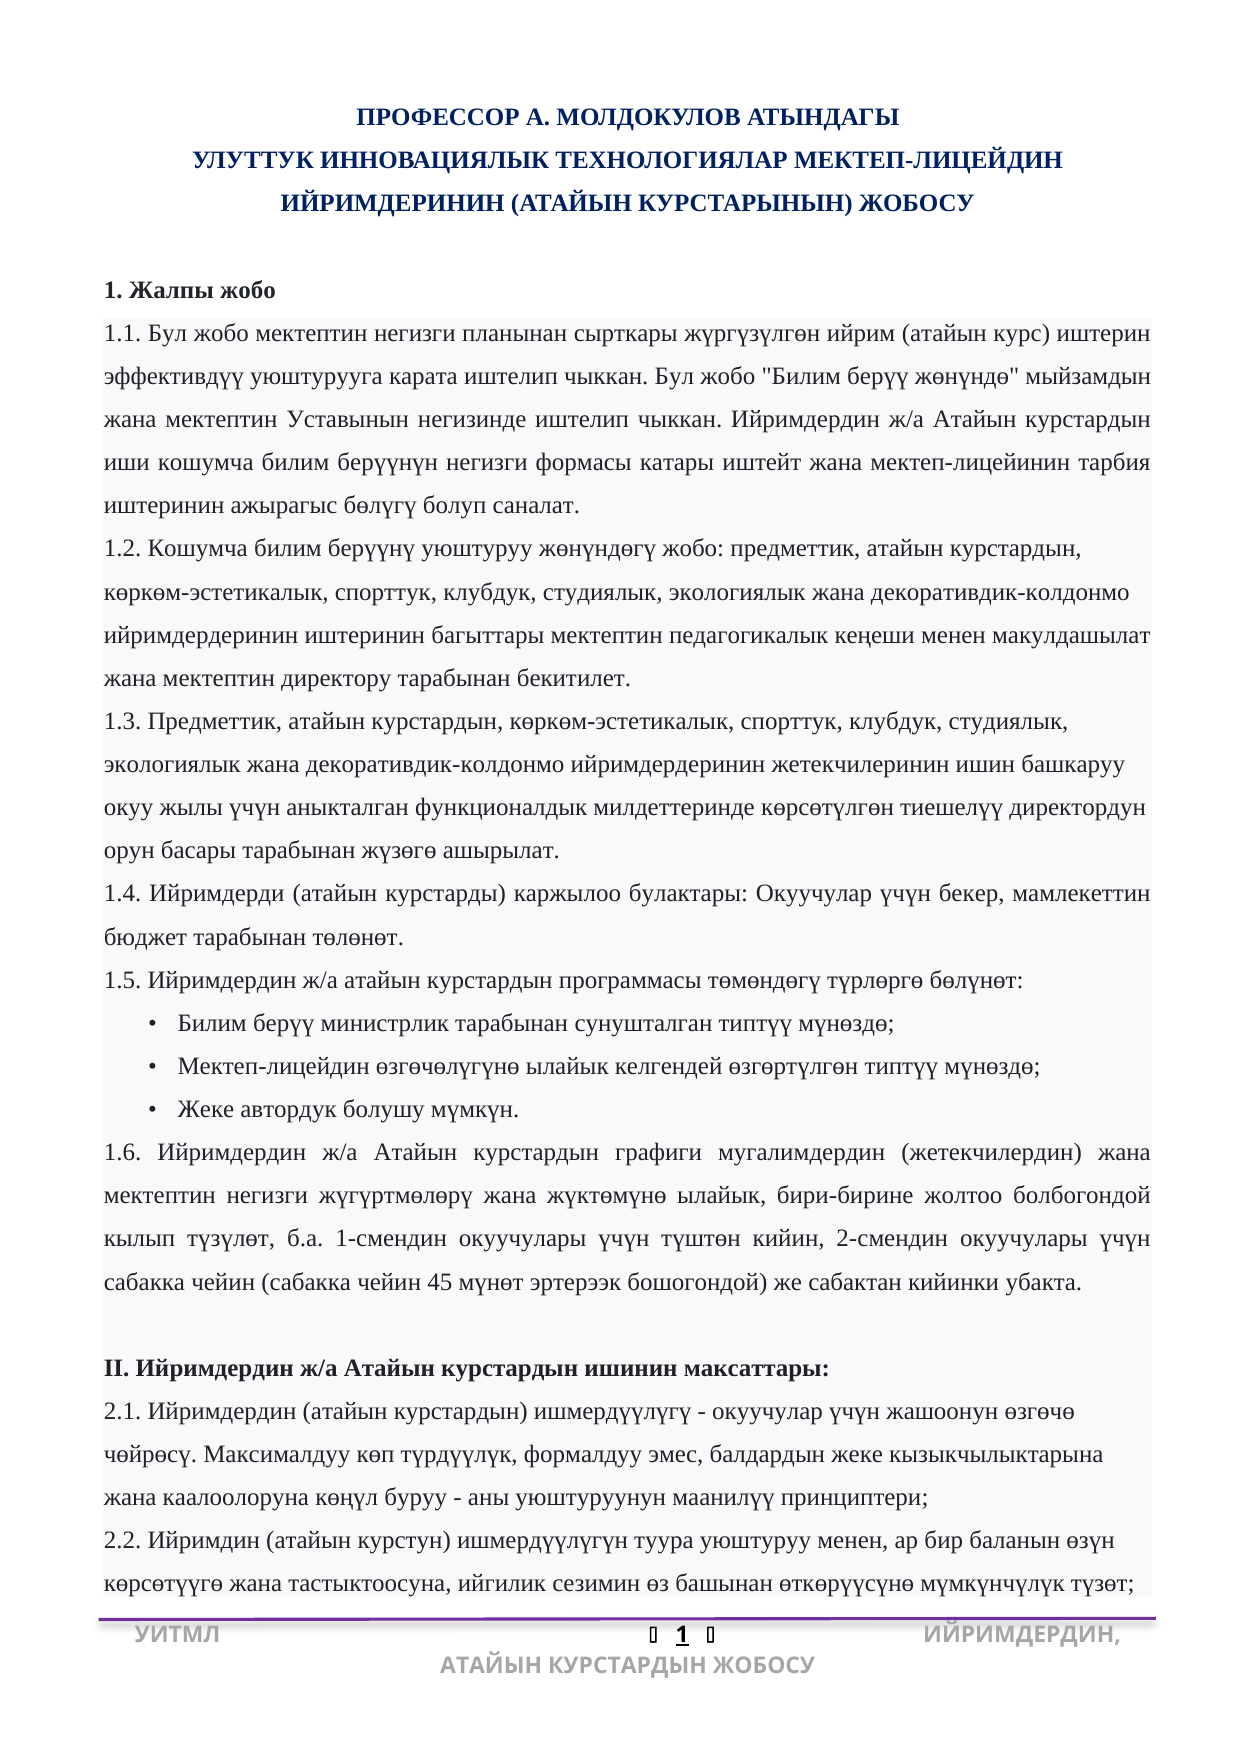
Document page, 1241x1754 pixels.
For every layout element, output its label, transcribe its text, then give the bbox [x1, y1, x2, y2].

text 1.2. Кошумча билим берүүнү уюштуруу жөнүндөгү жобо: предметтик, атайын курстардын, көркөм-эстетикалык, спорттук, клубдук, студиялык, экологиялык жана декоративдик-колдонмо ийримдердеринин иштеринин багыттары мектептин педагогикалык кеңеши менен макулдашылат жана мектептин директору тарабынан бекитилет. [103, 533, 1152, 692]
text 2.1. Ийримдердин (атайын курстардын) ишмердүүлүгү - окуучулар үчүн жашоонун өзгөчө чөйрөсү. Максималдуу көп түрдүүлүк, формалдуу эмес, балдардын жеке кызыкчылыктарына жана каалоолоруна көңүл буруу - аны уюштуруунун маанилүү принциптери; [103, 1396, 1152, 1511]
text II. Ийримдердин ж/а Атайын курстардын ишинин максаттары: [103, 1353, 1152, 1382]
text 1.4. Ийримдерди (атайын курстарды) каржылоо булактары: Окуучулар үчүн бекер, мамлекеттин бюджет тарабынан төлөнөт. [103, 878, 1152, 950]
list Жеке автордук болушу мүмкүн. [103, 1094, 1152, 1123]
text ИЙРИМДЕРИНин (атайын курстарынын) ЖОБОСУ [103, 188, 1152, 217]
text 1.3. Предметтик, атайын курстардын, көркөм-эстетикалык, спорттук, клубдук, студиялык, экологиялык жана декоративдик-колдонмо ийримдердеринин жетекчилеринин ишин башкаруу окуу жылы үчүн аныкталган функционалдык милдеттеринде көрсөтүлгөн тиешелүү директордун орун басары тарабынан жүзөгө ашырылат. [103, 706, 1152, 864]
list Мектеп-лицейдин өзгөчөлүгүнө ылайык келгендей өзгөртүлгөн типтүү мүнөздө; [103, 1051, 1152, 1080]
text 1. Жалпы жобо [103, 275, 1152, 303]
text 1.6. Ийримдердин ж/а Атайын курстардын графиги мугалимдердин (жетекчилердин) жана мектептин негизги жүгүртмөлөрү жана жүктөмүнө ылайык, бири-бирине жолтоо болбогондой кылып түзүлөт, б.а. 1-смендин окуучулары үчүн түштөн кийин, 2-смендин окуучулары үчүн сабакка чейин (сабакка чейин 45 мүнөт эртерээк бошогондой) же сабактан кийинки убакта. [103, 1137, 1152, 1295]
text 1.5. Ийримдердин ж/а атайын курстардын программасы төмөндөгү түрлөргө бөлүнөт: [103, 965, 1152, 993]
text 2.2. Ийримдин (атайын курстун) ишмердүүлүгүн туура уюштуруу менен, ар бир баланын өзүн көрсөтүүгө жана тастыктоосуна, ийгилик сезимин өз башынан өткөрүүсүнө мүмкүнчүлүк түзөт; [103, 1525, 1152, 1597]
text 1.1. Бул жобо мектептин негизги планынан сырткары жүргүзүлгөн ийрим (атайын курс) иштерин эффективдүү уюштурууга карата иштелип чыккан. Бул жобо "Билим берүү жөнүндө" мыйзамдын жана мектептин Уставынын негизинде иштелип чыккан. Ийримдердин ж/а Атайын курстардын иши кошумча билим берүүнүн негизги формасы катары иштейт жана мектеп-лицейинин тарбия иштеринин ажырагыс бөлүгү болуп саналат. [103, 318, 1152, 519]
text Профессор А. молдокулов атындагы улуттук инновациялык технологиялар мектеп-лицейдин [103, 102, 1152, 174]
list Билим берүү министрлик тарабынан сунушталган типтүү мүнөздө; [103, 1008, 1152, 1037]
